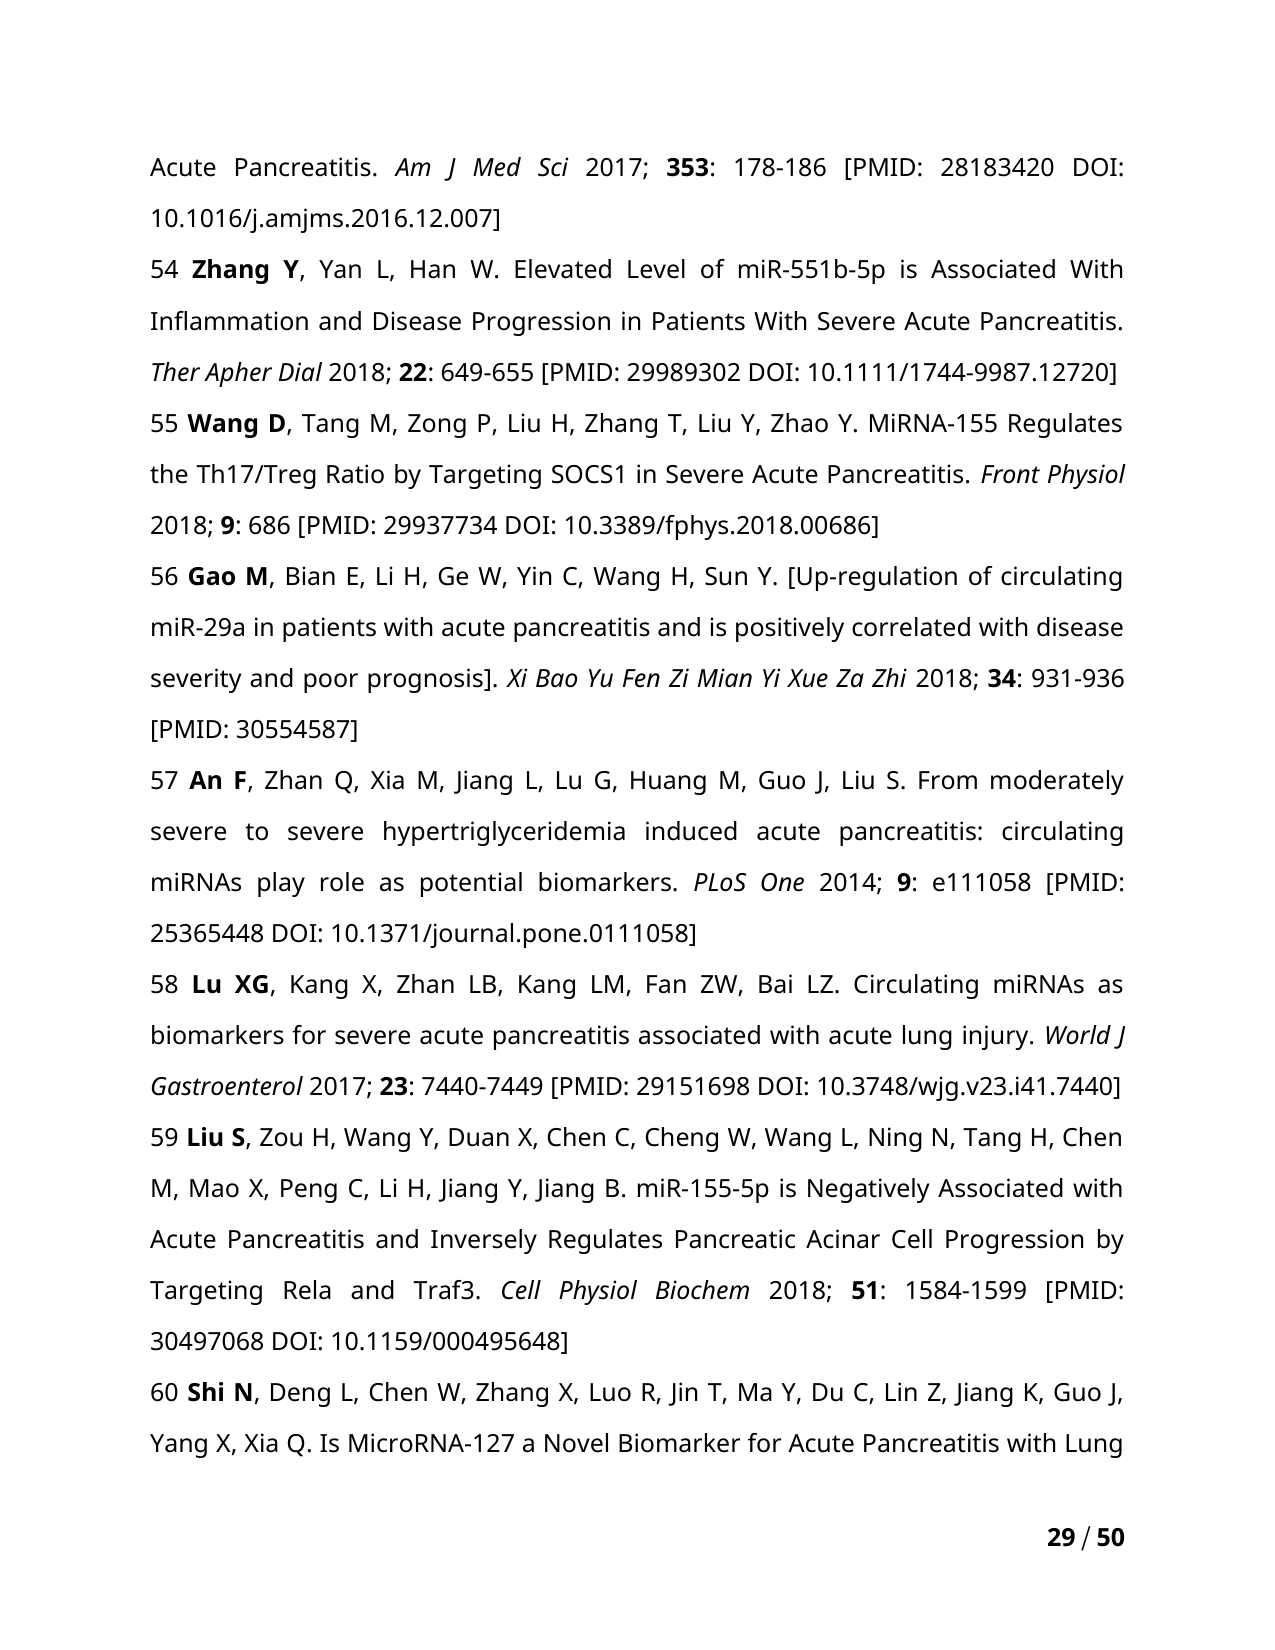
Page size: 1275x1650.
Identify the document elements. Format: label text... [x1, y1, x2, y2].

text 55 Wang D, Tang M, Zong P, Liu H, Zhang T, Liu Y, Zhao Y. MiRNA-155 Regulates the Th17/Treg Ratio by Targeting SOCS1 in Severe Acute Pancreatitis. Front Physiol 2018; 9: 686 [PMID: 29937734 DOI: 10.3389/fphys.2018.00686] [150, 405, 1125, 541]
text 58 Lu XG, Kang X, Zhan LB, Kang LM, Fan ZW, Bai LZ. Circulating miRNAs as biomarkers for severe acute pancreatitis associated with acute lung injury. World J Gastroenterol 2017; 23: 7440-7449 [PMID: 29151698 DOI: 10.3748/wjg.v23.i41.7440] [150, 967, 1125, 1103]
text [150, 150, 1125, 235]
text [150, 1375, 1125, 1460]
text 59 Liu S, Zou H, Wang Y, Duan X, Chen C, Cheng W, Wang L, Ning N, Tang H, Chen M, Mao X, Peng C, Li H, Jiang Y, Jiang B. miR-155-5p is Negatively Associated with Acute Pancreatitis and Inversely Regulates Pancreatic Acinar Cell Progression by Targeting Rela and Traf3. Cell Physiol Biochem 2018; 51: 1584-1599 [PMID: 30497068 DOI: 10.1159/000495648] [150, 1120, 1125, 1358]
text 54 Zhang Y, Yan L, Han W. Elevated Level of miR-551b-5p is Associated With Inflammation and Disease Progression in Patients With Severe Acute Pancreatitis. Ther Apher Dial 2018; 22: 649-655 [PMID: 29989302 DOI: 10.1111/1744-9987.12720] [150, 252, 1125, 388]
text 56 Gao M, Bian E, Li H, Ge W, Yin C, Wang H, Sun Y. [Up-regulation of circulating miR-29a in patients with acute pancreatitis and is positively correlated with disease severity and poor prognosis]. Xi Bao Yu Fen Zi Mian Yi Xue Za Zhi 2018; 34: 931-936 [PMID: 30554587] [150, 558, 1125, 746]
text 57 An F, Zhan Q, Xia M, Jiang L, Lu G, Huang M, Guo J, Liu S. From moderately severe to severe hypertriglyceridemia induced acute pancreatitis: circulating miRNAs play role as potential biomarkers. PLoS One 2014; 9: e111058 [PMID: 25365448 DOI: 10.1371/journal.pone.0111058] [150, 762, 1125, 950]
